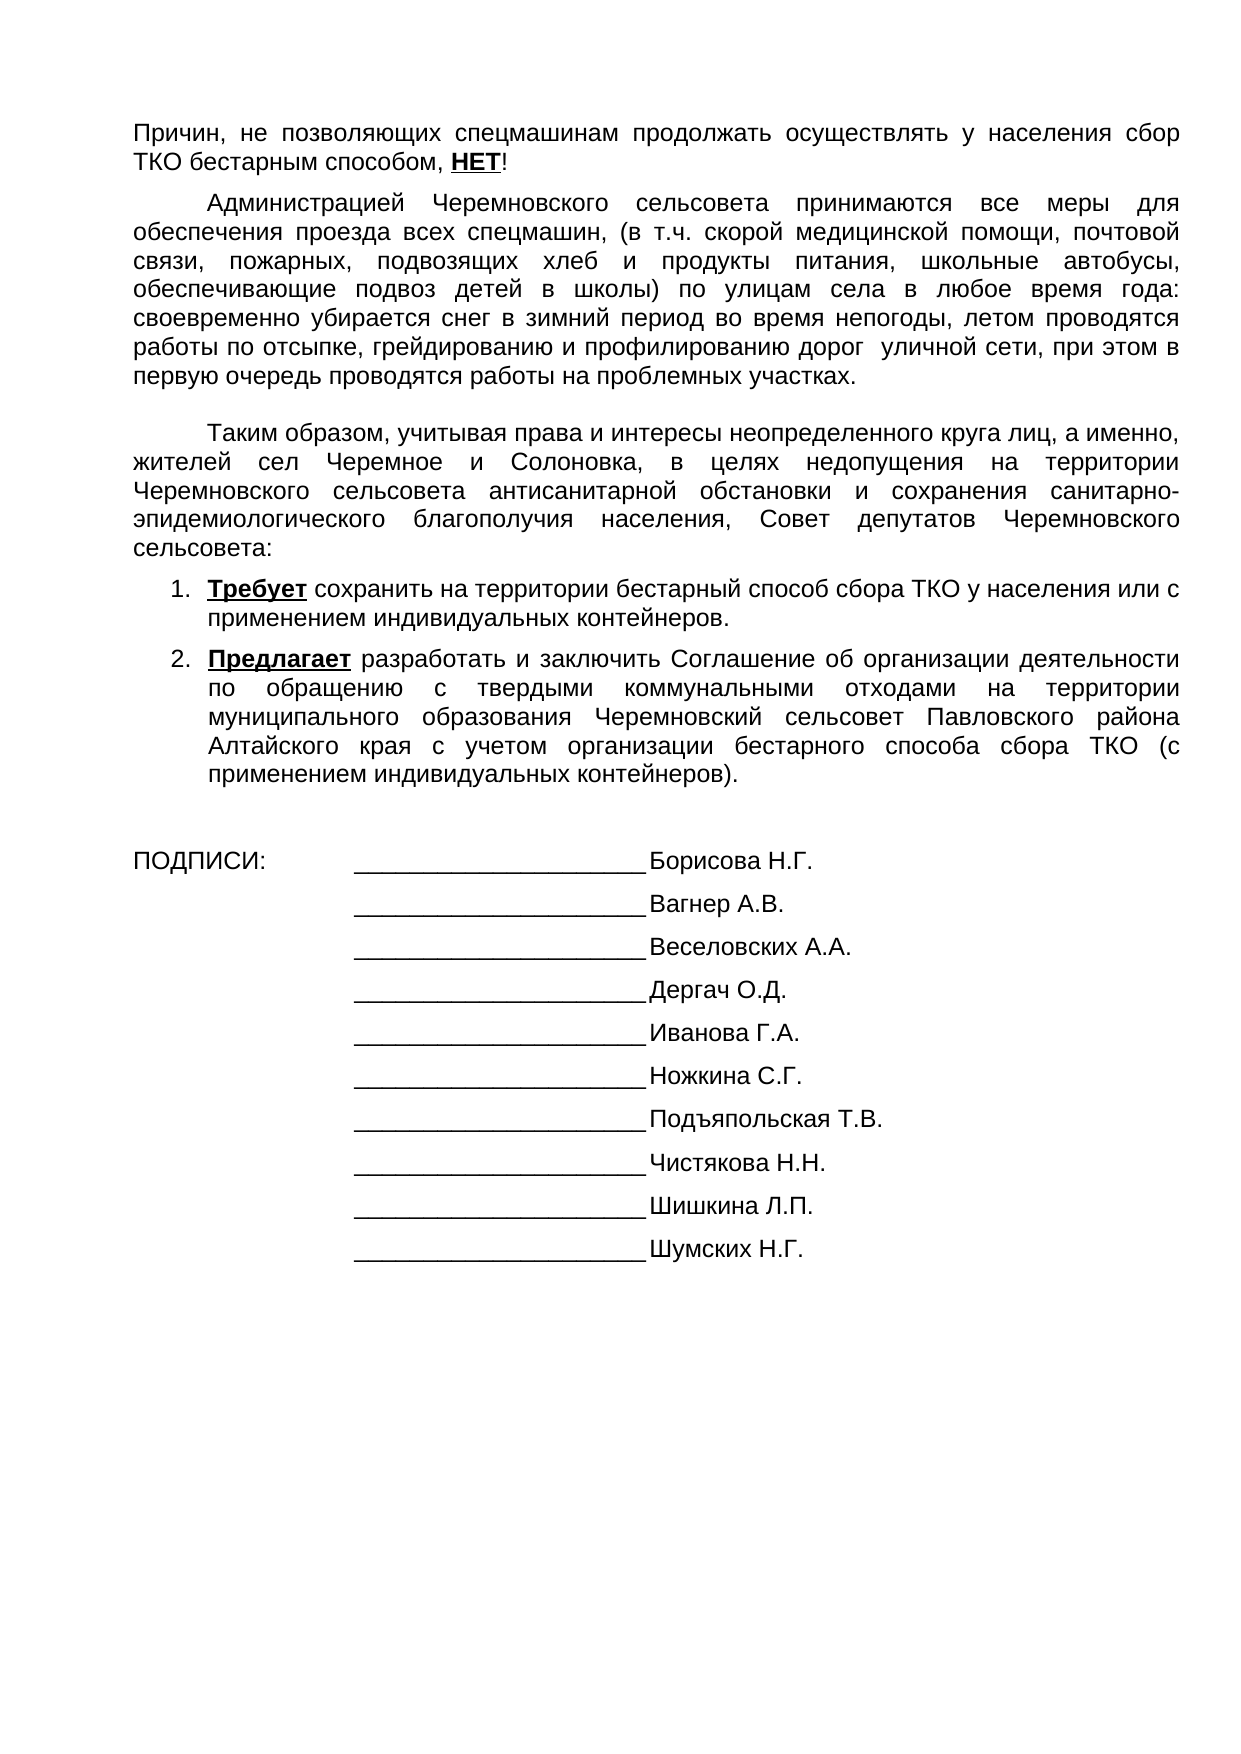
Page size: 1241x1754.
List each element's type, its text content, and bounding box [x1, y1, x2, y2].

text _____________________ Шумских Н.Г. [133, 1234, 1181, 1262]
text _____________________ Шишкина Л.П. [133, 1191, 1181, 1219]
list Требует сохранить на территории бестарный способ сбора ТКО у населения или с применением индивидуальных контейнеров. [170, 574, 1181, 632]
text Таким образом, учитывая права и интересы неопределенного круга лиц, а именно, жителей сел Черемное и Солоновка, в целях недопущения на территории Черемновского сельсовета антисанитарной обстановки и сохранения санитарно-эпидемиологического благополучия населения, Совет депутатов Черемновского сельсовета: [133, 418, 1181, 562]
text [133, 118, 1181, 176]
text _____________________ Вагнер А.В. [133, 889, 1181, 917]
text ПОДПИСИ: _____________________ Борисова Н.Г. [133, 846, 1181, 874]
text _____________________ Веселовских А.А. [133, 932, 1181, 961]
list Предлагает разработать и заключить Соглашение об организации деятельности по обращению с твердыми коммунальными отходами на территории муниципального образования Черемновский сельсовет Павловского района Алтайского края с учетом организации бестарного способа сбора ТКО (с применением индивидуальных контейнеров). [170, 644, 1181, 788]
text _____________________ Дергач О.Д. [133, 975, 1181, 1004]
text _____________________ Подъяпольская Т.В. [133, 1104, 1181, 1133]
text _____________________ Чистякова Н.Н. [133, 1147, 1181, 1176]
text Администрацией Черемновского сельсовета принимаются все меры для обеспечения проезда всех спецмашин, (в т.ч. скорой медицинской помощи, почтовой связи, пожарных, подвозящих хлеб и продукты питания, школьные автобусы, обеспечивающие подвоз детей в школы) по улицам села в любое время года: своевременно убирается снег в зимний период во время непогоды, летом проводятся работы по отсыпке, грейдированию и профилированию дорог уличной сети, при этом в первую очередь проводятся работы на проблемных участках. [133, 188, 1181, 389]
text _____________________ Ножкина С.Г. [133, 1061, 1181, 1090]
text _____________________ Иванова Г.А. [133, 1018, 1181, 1047]
